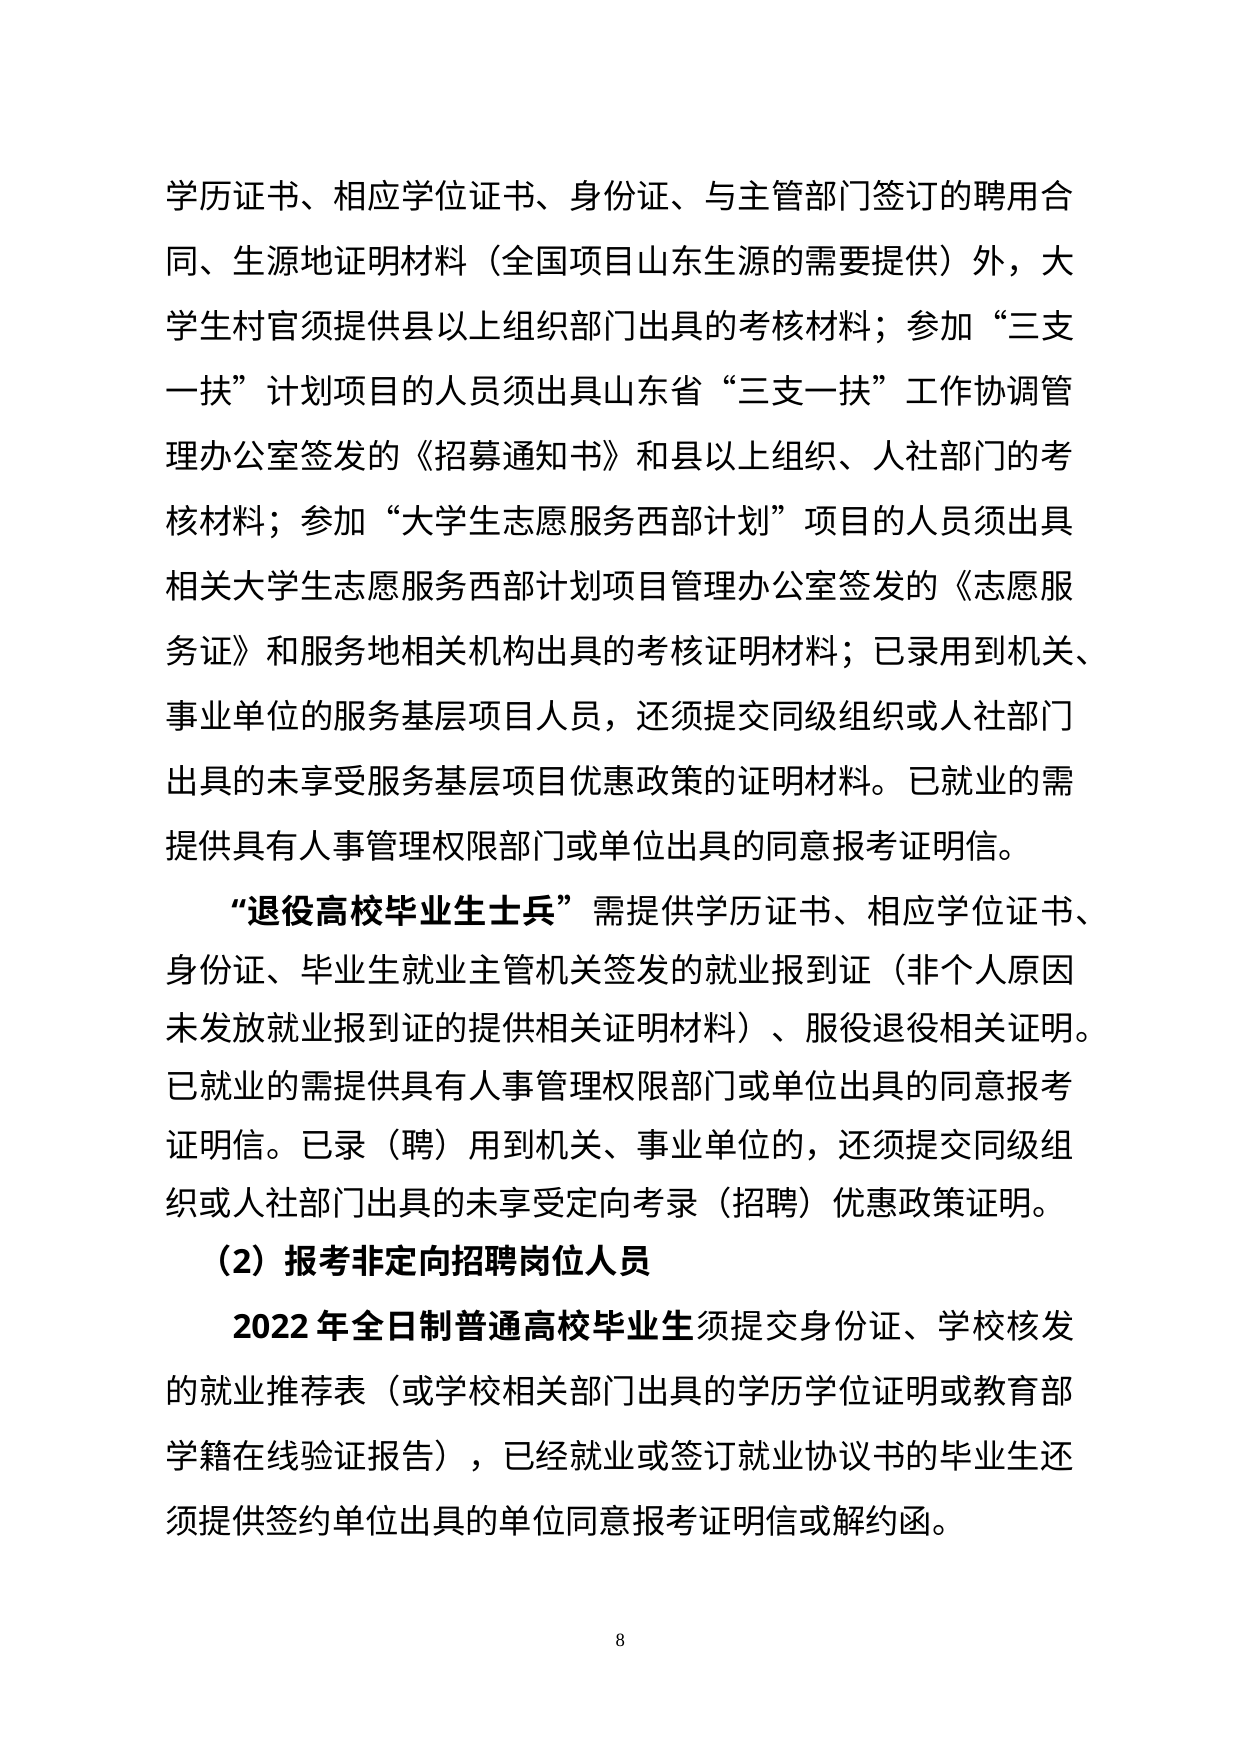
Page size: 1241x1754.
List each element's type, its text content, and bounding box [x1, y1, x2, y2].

text “退役高校毕业生士兵”需提供学历证书、相应学位证书、身份证、毕业生就业主管机关签发的就业报到证（非个人原因未发放就业报到证的提供相关证明材料）、服役退役相关证明。已就业的需提供具有人事管理权限部门或单位出具的同意报考证明信。已录（聘）用到机关、事业单位的，还须提交同级组织或人社部门出具的未享受定向考录（招聘）优惠政策证明。 [165, 877, 1075, 1227]
text （2）报考非定向招聘岗位人员 [165, 1227, 1075, 1292]
text 2022年全日制普通高校毕业生须提交身份证、学校核发的就业推荐表（或学校相关部门出具的学历学位证明或教育部学籍在线验证报告），已经就业或签订就业协议书的毕业生还须提供签约单位出具的单位同意报考证明信或解约函。 [165, 1292, 1075, 1552]
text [165, 162, 1075, 877]
